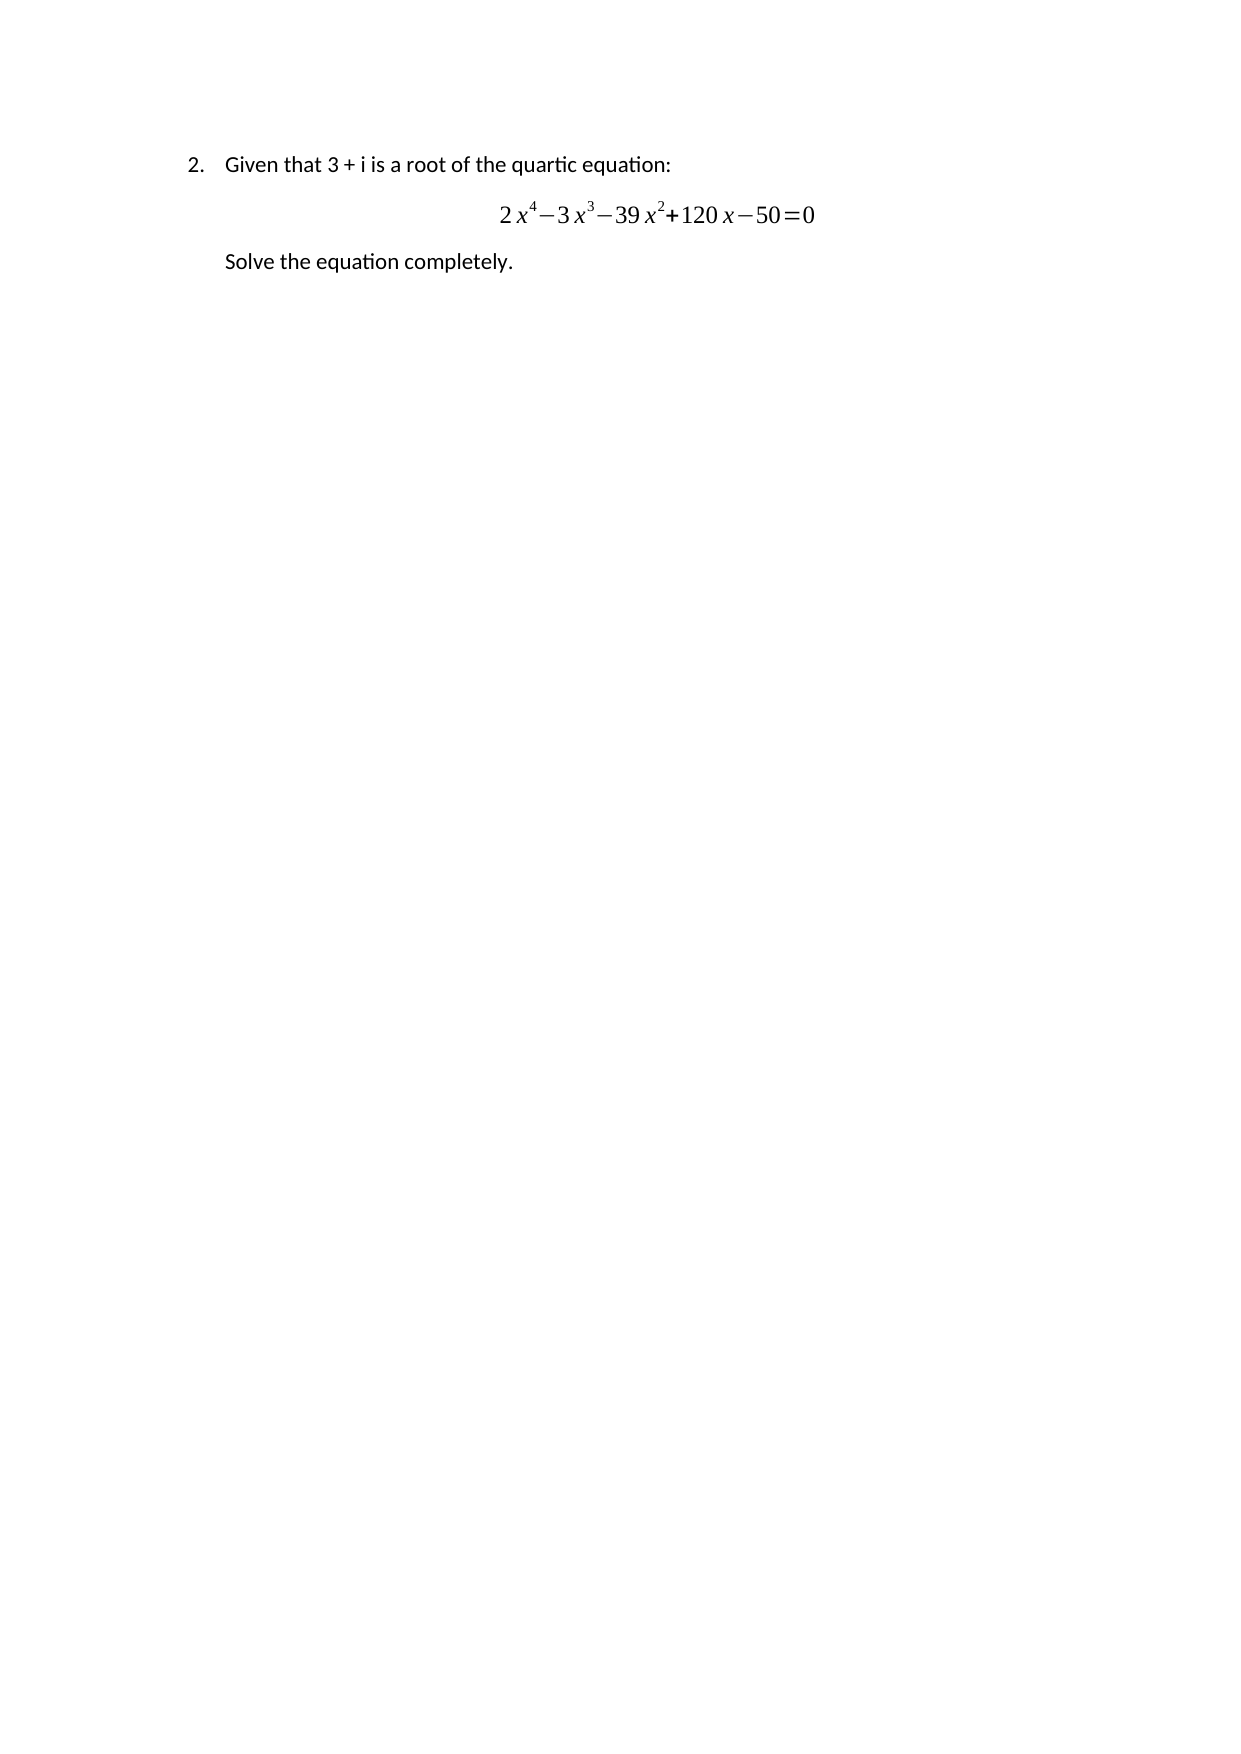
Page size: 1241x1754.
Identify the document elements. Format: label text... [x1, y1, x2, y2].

text Solve the equation completely. [225, 247, 1090, 275]
list Given that 3 + i is a root of the quartic equation: [187, 150, 1090, 178]
